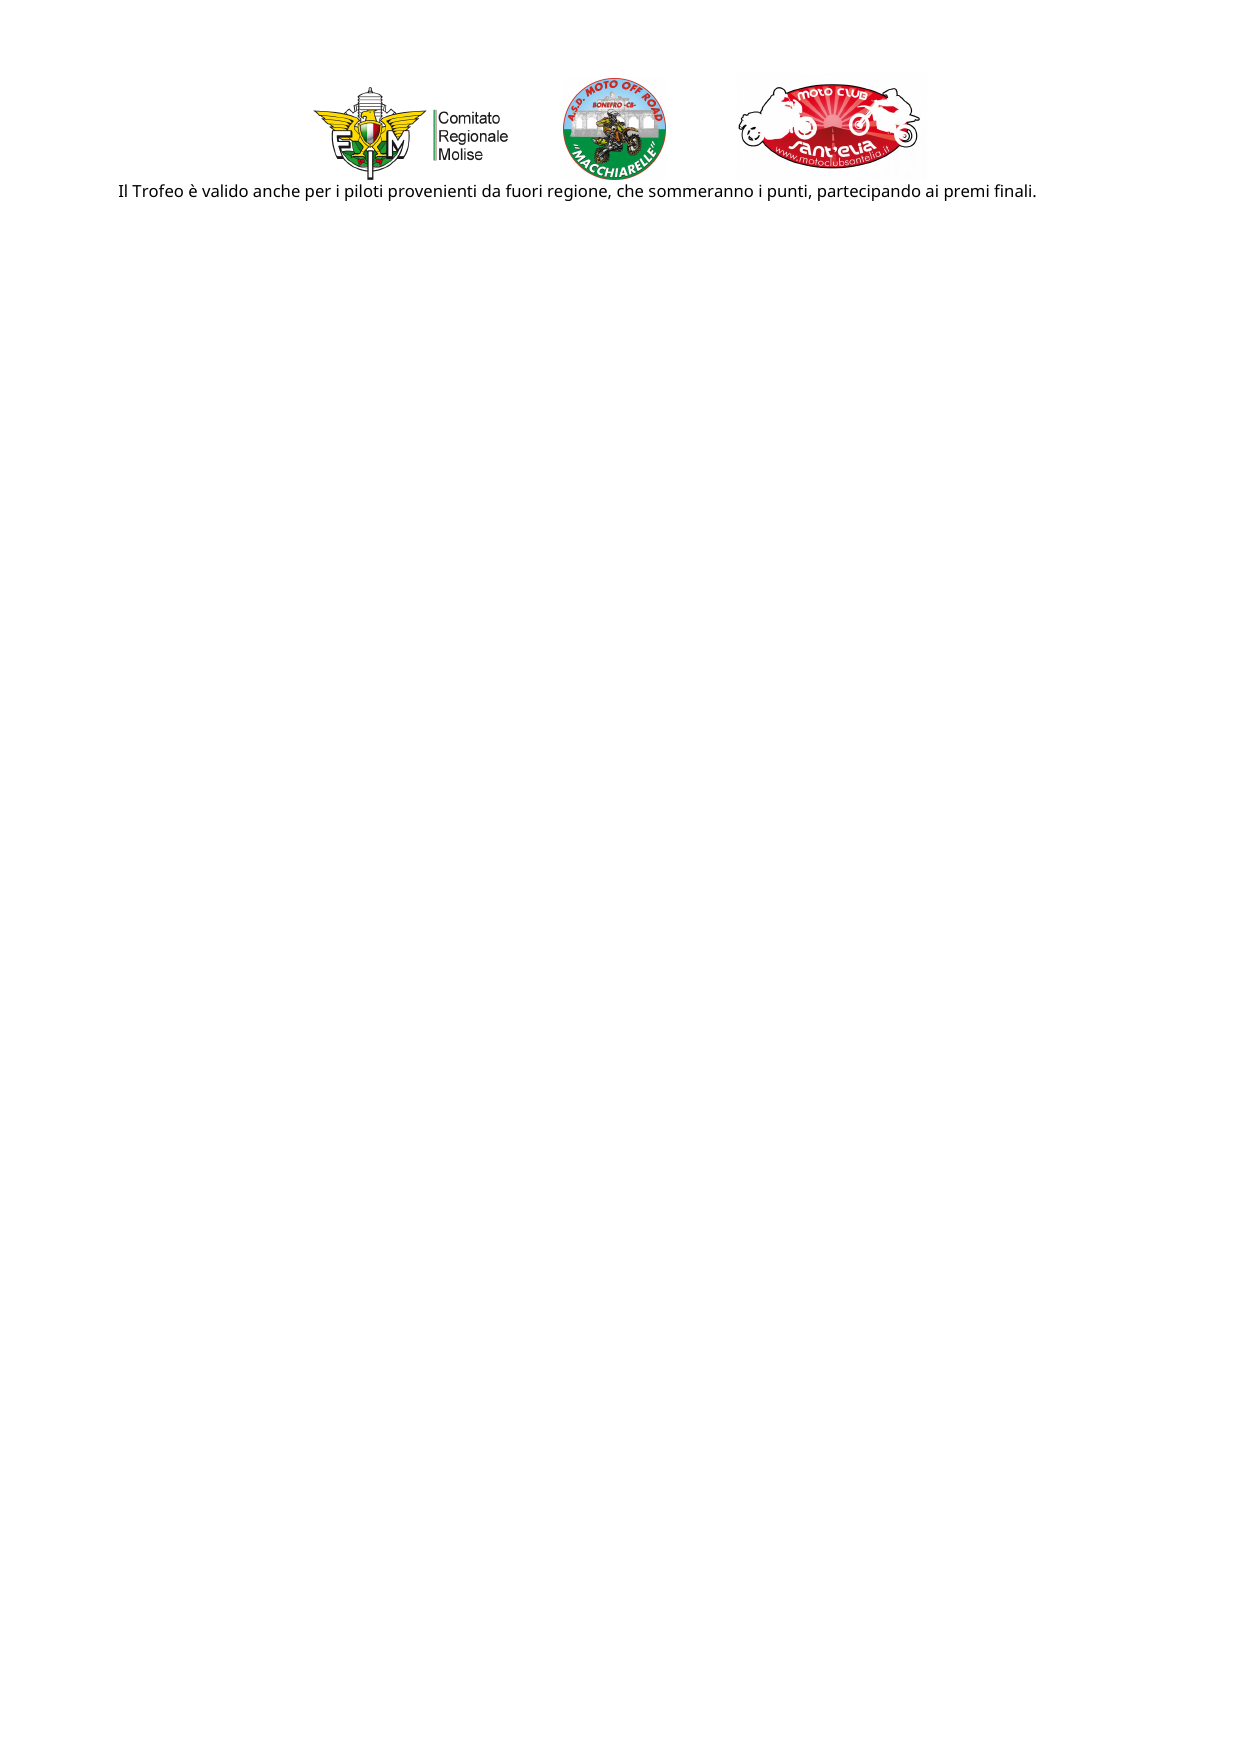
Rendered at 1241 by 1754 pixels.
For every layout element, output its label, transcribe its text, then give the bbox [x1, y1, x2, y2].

picture [563, 78, 666, 180]
picture [737, 73, 927, 180]
text Il Trofeo è valido anche per i piloti provenienti da fuori regione, che sommeranno i punti, partecipando ai premi finali. [118, 180, 1122, 203]
picture [313, 87, 543, 180]
